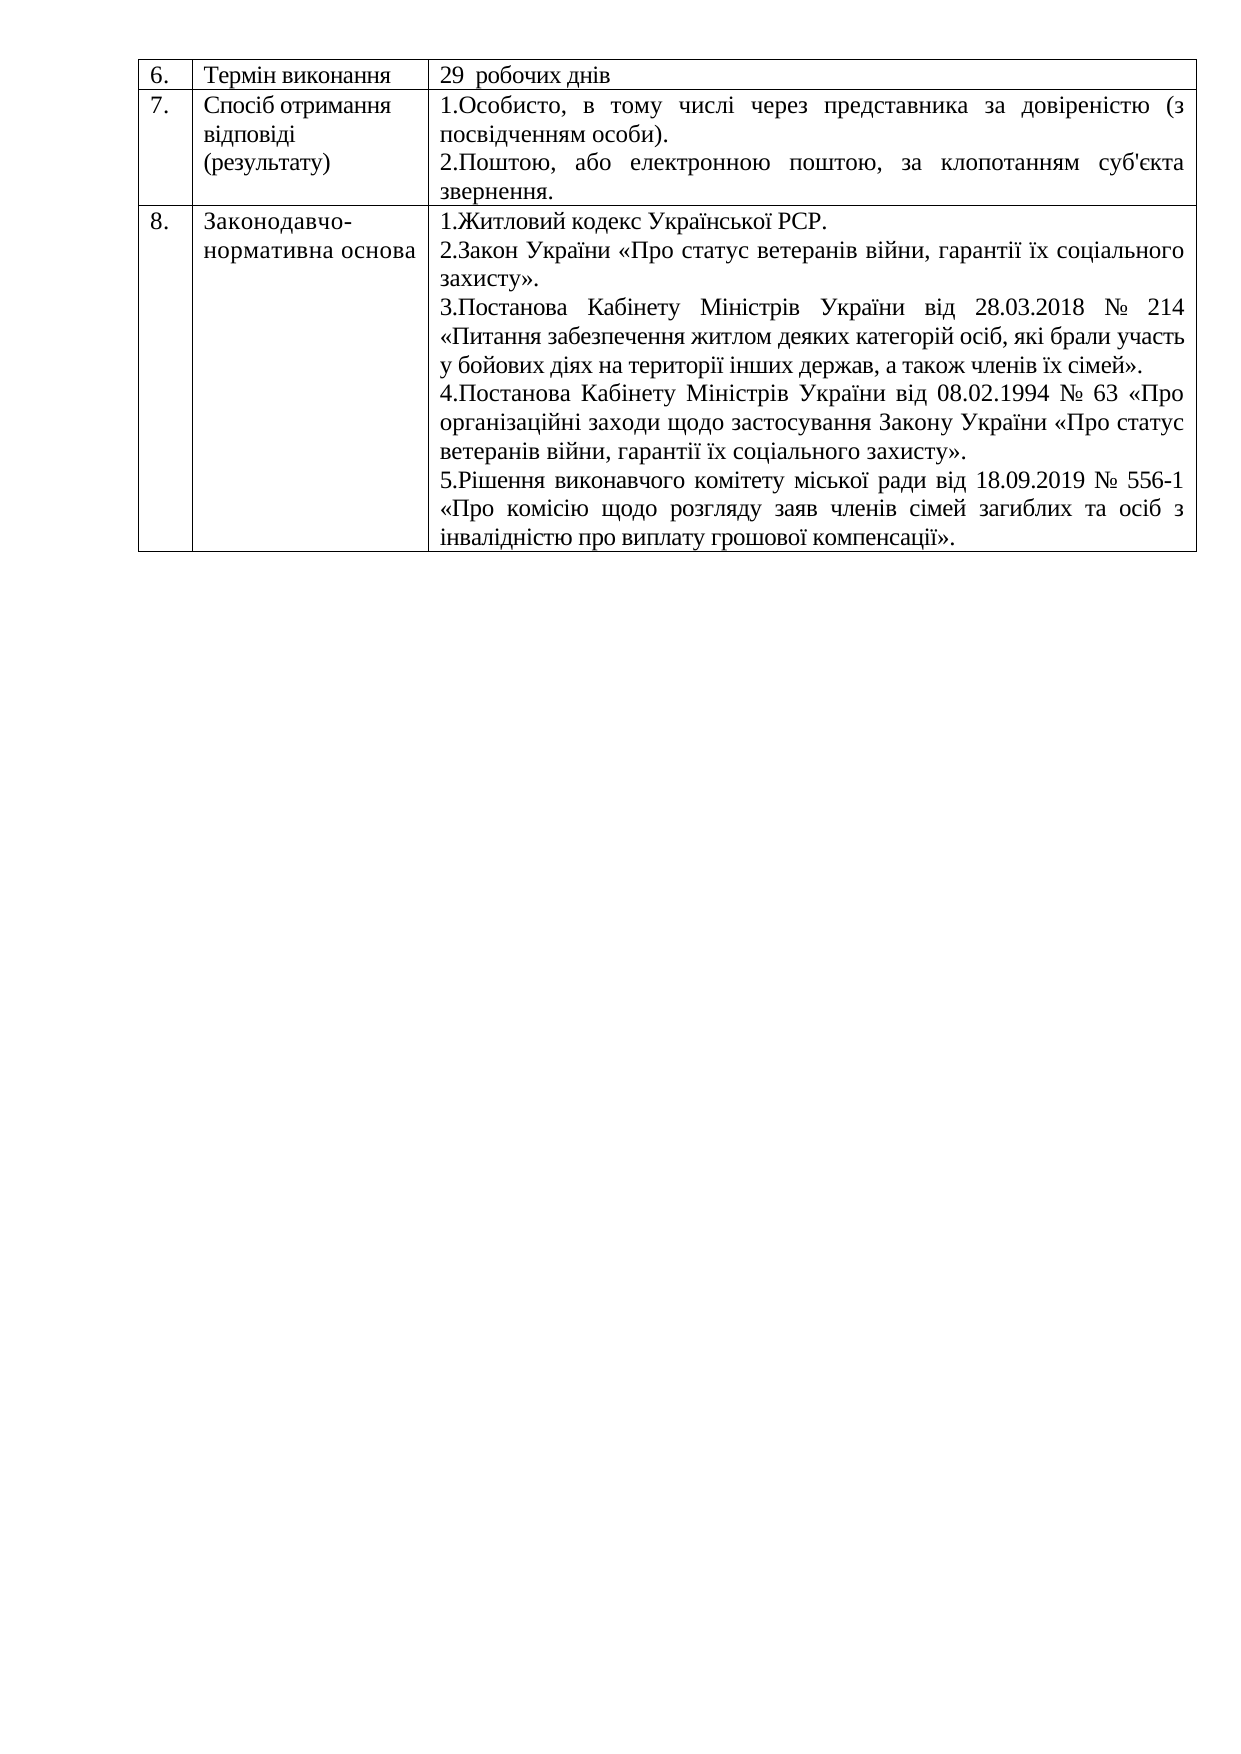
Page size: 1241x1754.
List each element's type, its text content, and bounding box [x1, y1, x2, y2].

table_cell 7. [139, 90, 192, 205]
table_cell Спосіб отримання відповіді (результату) [193, 90, 428, 205]
table_cell Термін виконання [193, 60, 428, 89]
table_cell 1.Житловий кодекс Української РСР. 2.Закон України «Про статус ветеранів війни, гарантії їх соціального захисту». 3.Постанова Кабінету Міністрів України від 28.03.2018 № 214 «Питання забезпечення житлом деяких категорій осіб, які брали участь у бойових діях на території інших держав, а також членів їх сімей». 4.Постанова Кабінету Міністрів України від 08.02.1994 № 63 «Про організаційні заходи щодо застосування Закону України «Про статус ветеранів війни, гарантії їх соціального захисту». 5.Рішення виконавчого комітету міської ради від 18.09.2019 № 556-1 «Про комісію щодо розгляду заяв членів сімей загиблих та осіб з інвалідністю про виплату грошової компенсації». [429, 206, 1196, 551]
table_cell 6. [139, 60, 192, 89]
table_cell 8. [139, 206, 192, 551]
table_cell 29 робочих днів [429, 60, 1196, 89]
table_cell 1.Особисто, в тому числі через представника за довіреністю (з посвідченням особи). 2.Поштою, або електронною поштою, за клопотанням суб'єкта звернення. [429, 90, 1196, 205]
table_cell Законодавчо-нормативна основа [193, 206, 428, 551]
